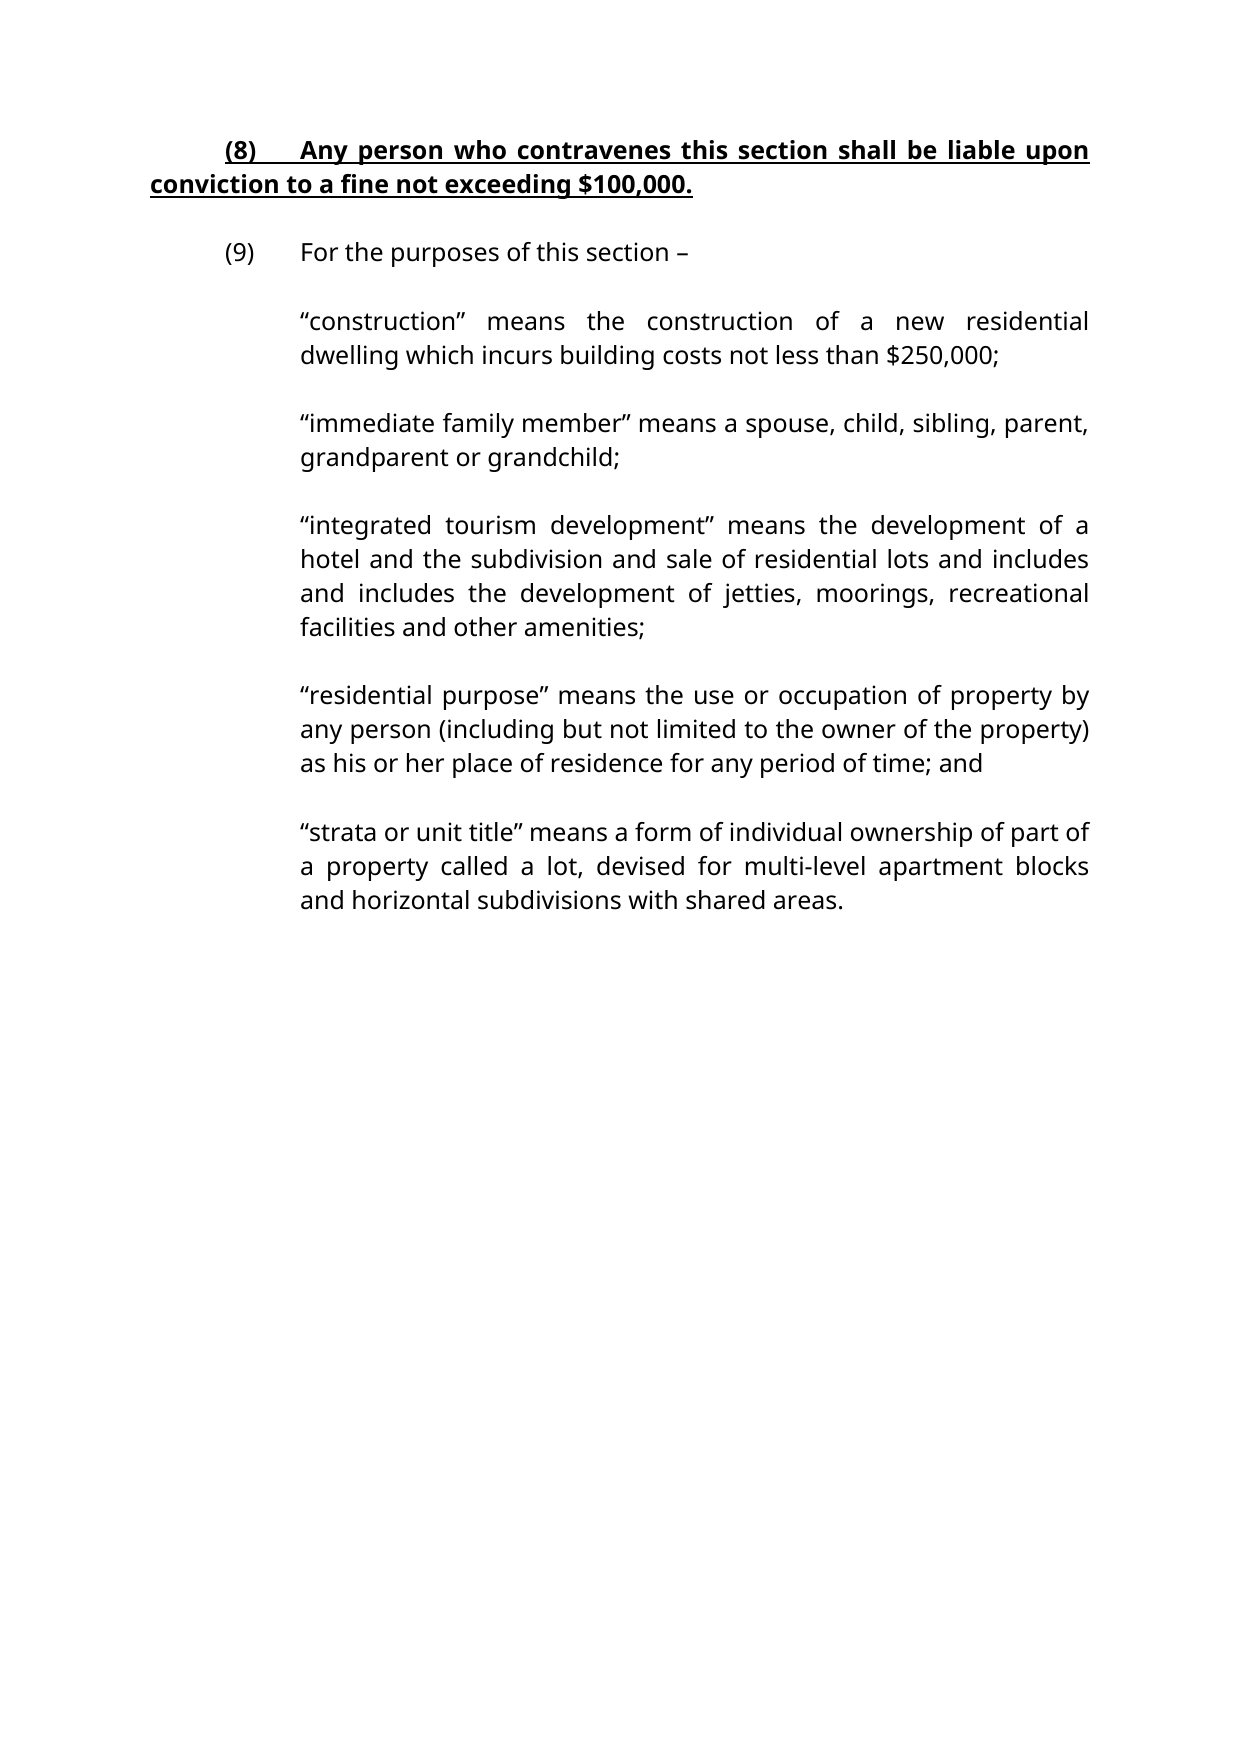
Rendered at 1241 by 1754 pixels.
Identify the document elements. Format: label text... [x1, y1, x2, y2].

text “integrated tourism development” means the development of a hotel and the subdivision and sale of residential lots and includes and includes the development of jetties, moorings, recreational facilities and other amenities; [300, 508, 1090, 644]
text “residential purpose” means the use or occupation of property by any person (including but not limited to the owner of the property) as his or her place of residence for any period of time; and [300, 678, 1090, 780]
text “construction” means the construction of a new residential dwelling which incurs building costs not less than $250,000; [300, 303, 1090, 371]
text “immediate family member” means a spouse, child, sibling, parent, grandparent or grandchild; [300, 405, 1090, 473]
text (8) Any person who contravenes this section shall be liable upon conviction to a fine not exceeding $100,000. [150, 133, 1090, 201]
text (9) For the purposes of this section – [150, 235, 1090, 269]
text “strata or unit title” means a form of individual ownership of part of a property called a lot, devised for multi-level apartment blocks and horizontal subdivisions with shared areas. [300, 814, 1090, 916]
